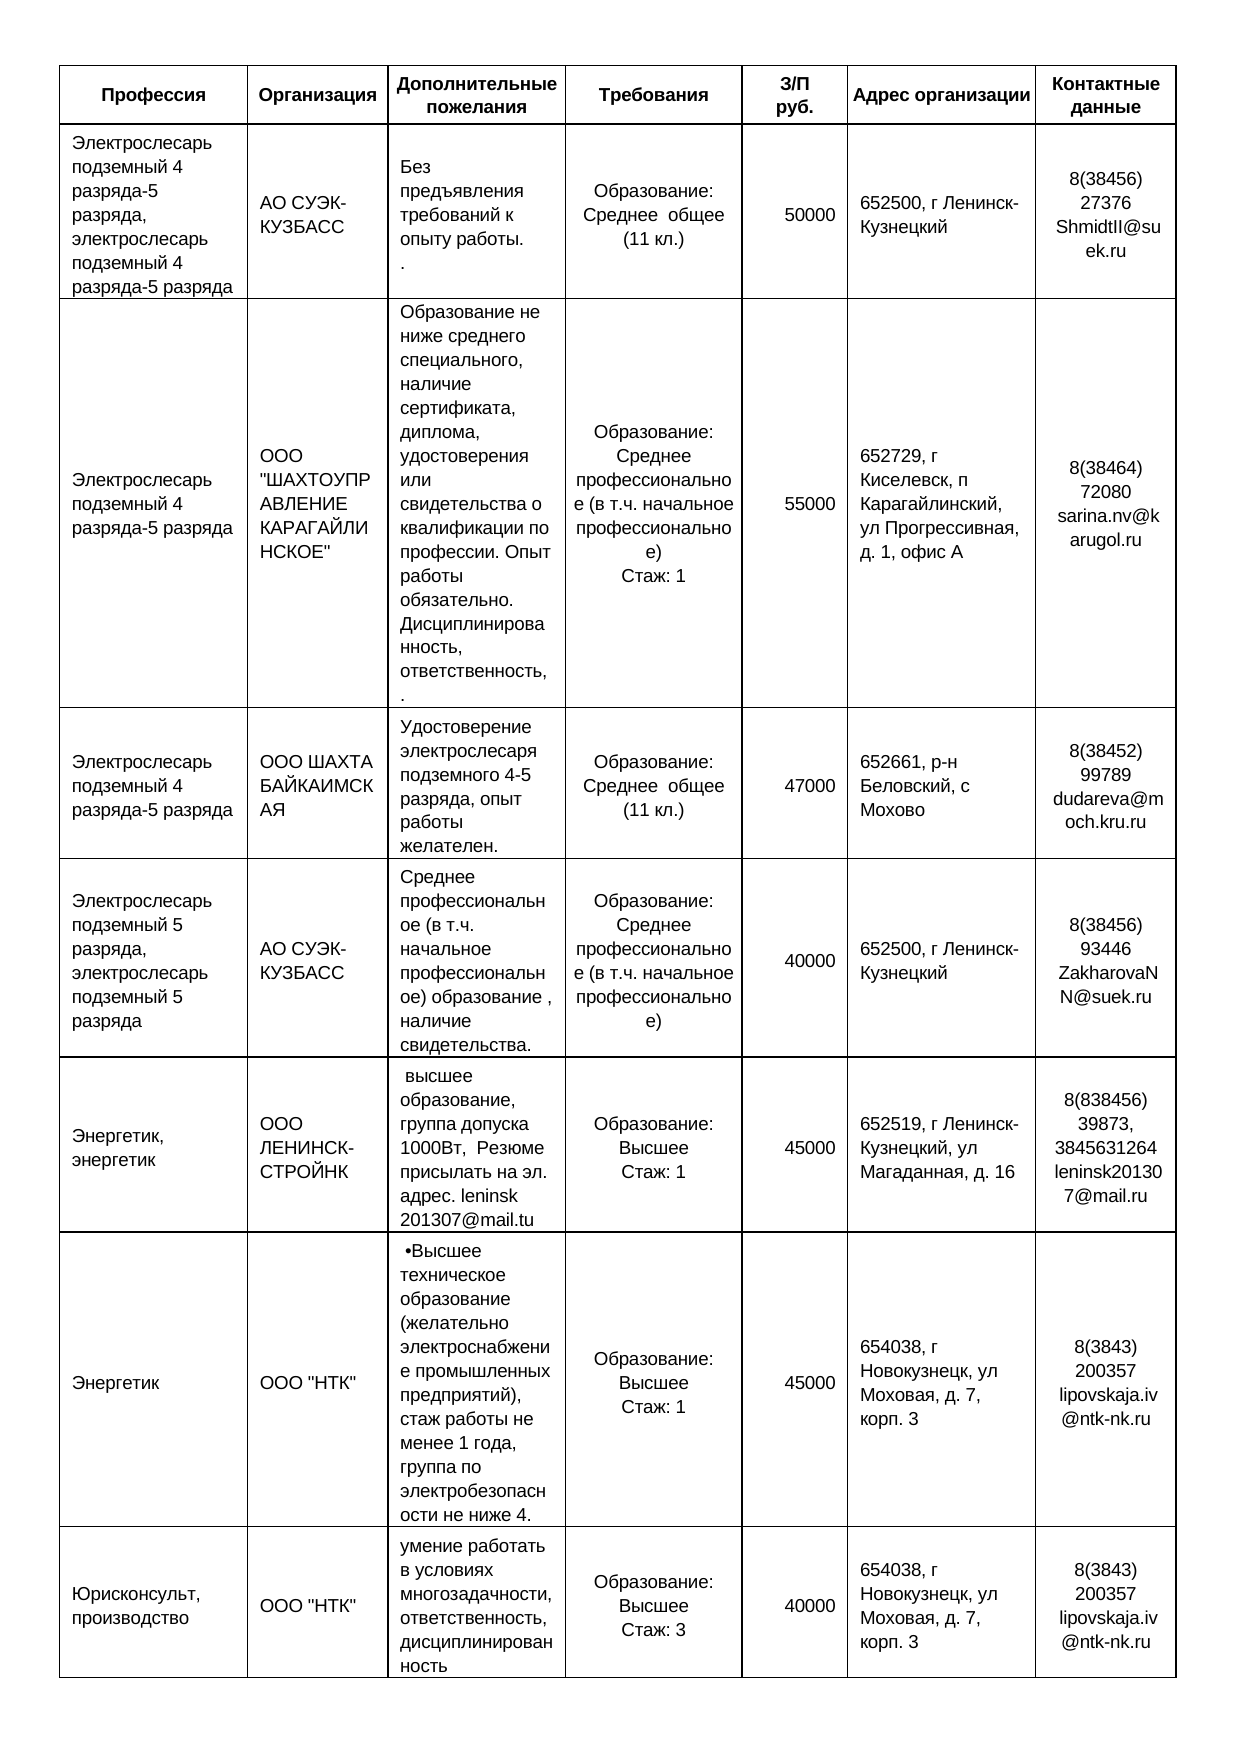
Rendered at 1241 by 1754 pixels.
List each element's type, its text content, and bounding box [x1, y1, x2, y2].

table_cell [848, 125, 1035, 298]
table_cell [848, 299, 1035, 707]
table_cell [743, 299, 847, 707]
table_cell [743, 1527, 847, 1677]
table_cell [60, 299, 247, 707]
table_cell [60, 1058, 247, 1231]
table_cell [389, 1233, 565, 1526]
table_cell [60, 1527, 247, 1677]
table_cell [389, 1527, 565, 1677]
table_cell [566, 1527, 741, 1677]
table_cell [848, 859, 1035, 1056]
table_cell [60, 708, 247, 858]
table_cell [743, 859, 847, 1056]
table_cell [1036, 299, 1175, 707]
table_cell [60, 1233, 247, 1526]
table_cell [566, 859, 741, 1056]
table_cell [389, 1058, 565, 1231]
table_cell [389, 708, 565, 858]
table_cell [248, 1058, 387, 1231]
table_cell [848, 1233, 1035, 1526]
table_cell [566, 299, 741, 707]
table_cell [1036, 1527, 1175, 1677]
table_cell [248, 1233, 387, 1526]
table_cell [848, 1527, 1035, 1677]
table_header Дополнительные пожелания [389, 66, 565, 123]
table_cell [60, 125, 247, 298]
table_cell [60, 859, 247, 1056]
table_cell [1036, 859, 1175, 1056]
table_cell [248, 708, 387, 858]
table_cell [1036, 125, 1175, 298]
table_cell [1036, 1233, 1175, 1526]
table_header Профессия [60, 66, 247, 123]
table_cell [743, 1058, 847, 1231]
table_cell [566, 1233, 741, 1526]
table_header Организация [248, 66, 387, 123]
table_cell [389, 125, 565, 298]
table_header Требования [566, 66, 741, 123]
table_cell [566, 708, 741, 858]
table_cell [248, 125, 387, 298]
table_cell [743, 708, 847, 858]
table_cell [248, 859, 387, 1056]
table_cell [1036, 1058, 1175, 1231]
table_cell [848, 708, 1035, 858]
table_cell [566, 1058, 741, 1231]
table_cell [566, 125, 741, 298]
table_header Адрес организации [848, 66, 1035, 123]
table_header Контактные данные [1036, 66, 1175, 123]
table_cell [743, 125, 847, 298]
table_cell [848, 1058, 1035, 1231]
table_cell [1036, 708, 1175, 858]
table_header З/П руб. [743, 66, 847, 123]
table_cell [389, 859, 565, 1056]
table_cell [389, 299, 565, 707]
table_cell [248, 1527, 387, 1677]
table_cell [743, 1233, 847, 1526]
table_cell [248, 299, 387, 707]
